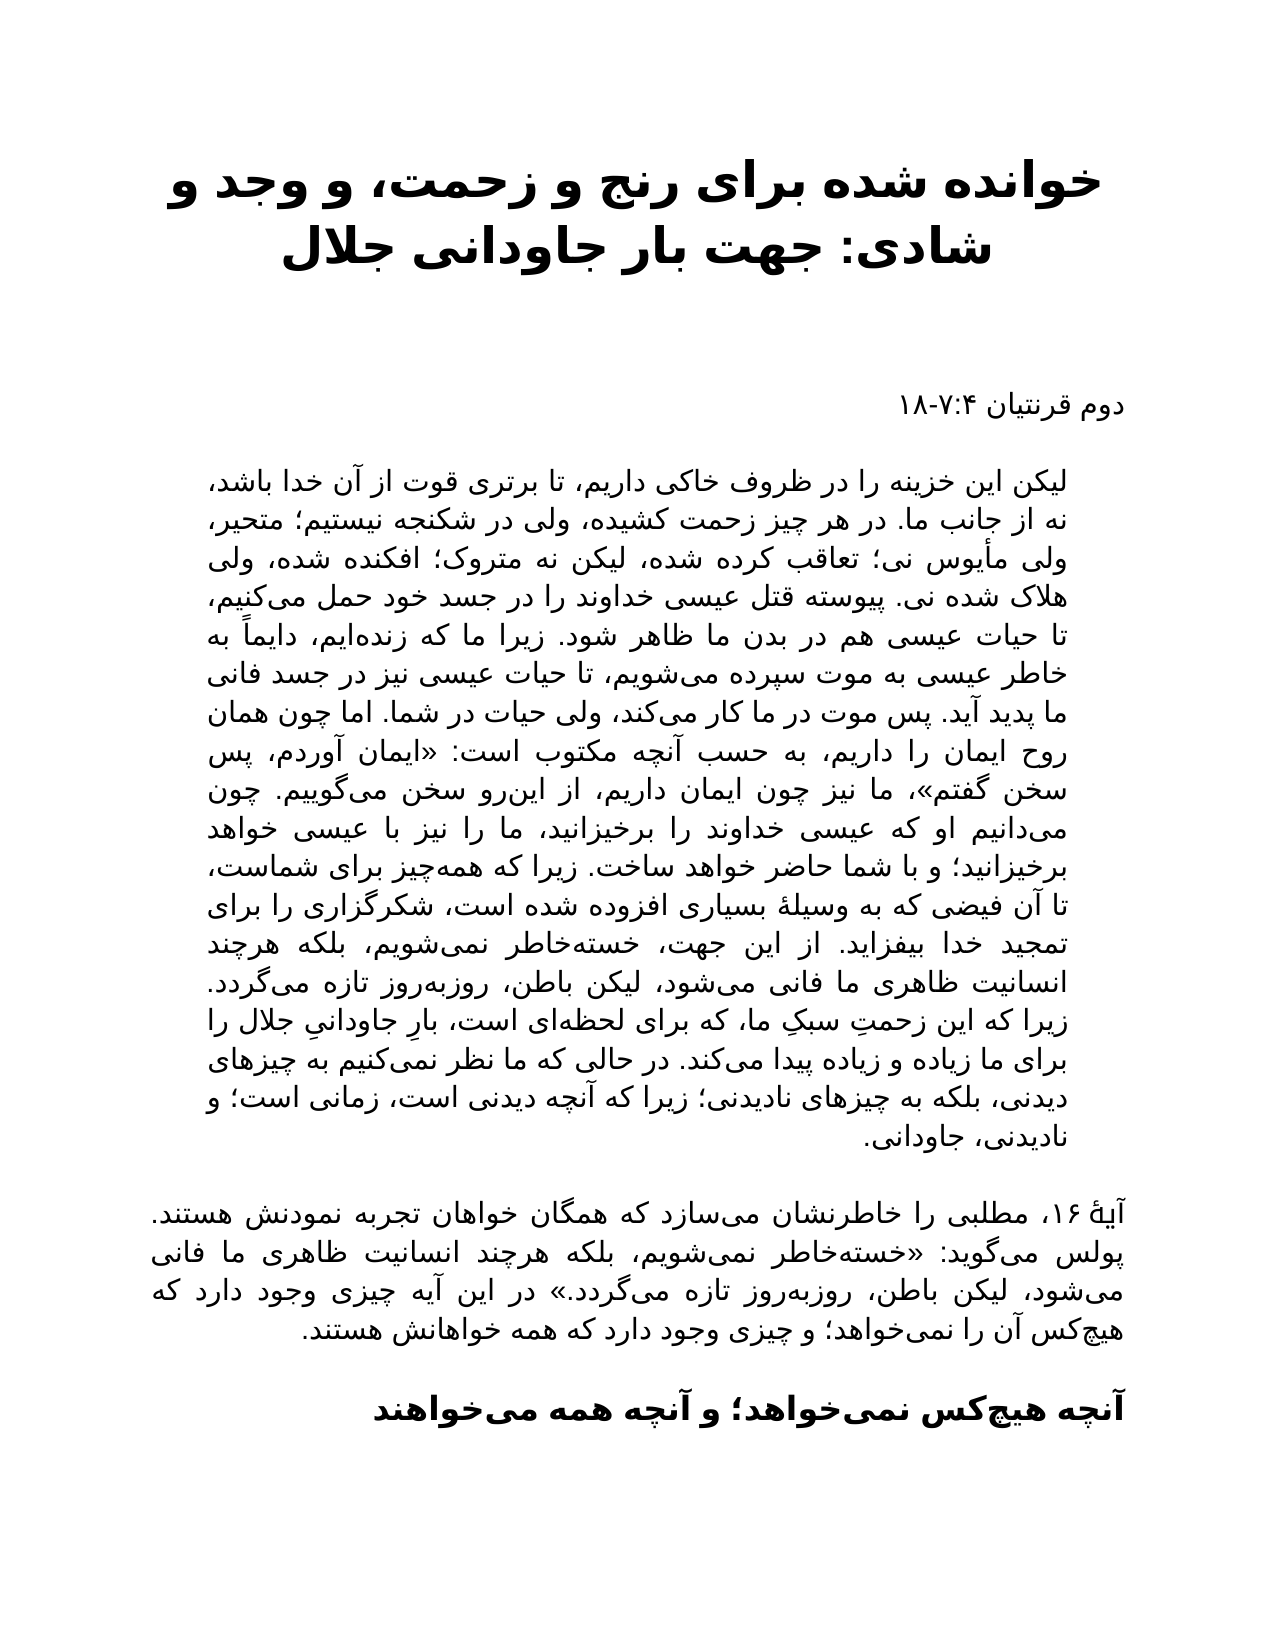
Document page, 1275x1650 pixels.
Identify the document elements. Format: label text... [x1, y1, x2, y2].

text دوم قرنتیان ۴:‏۷-‏۱۸ [150, 387, 1125, 420]
text آیۀ ۱۶، مطلبی را خاطرنشان می‌سازد که همگان خواهان تجربه نمودنش هستند. پولس می‌گوید: «خسته‌خاطر نمی‌شویم، بلکه هرچند انسانیت ظاهری ما فانی می‌شود، لیکن باطن، روز‌به‌روز تازه می‌گردد.» در این آیه چیزی وجود دارد که هیچ‌کس آن را نمی‌خواهد؛ و چیزی وجود دارد که همه خواهانش هستند. [150, 1196, 1125, 1345]
text آنچه هیچ‌کس نمی‌خواهد؛ و آنچه همه می‌خواهند [150, 1389, 1125, 1427]
text لیکن این خزینه را در ظروف خاکی داریم، تا برتری قوت از آن خدا باشد، نه از جانب ما. در هر چیز زحمت کشیده، ولی در شکنجه نیستیم؛ متحیر، ولی مأیوس نی؛ تعاقب کرده شده، لیکن نه متروک؛ افکنده شده، ولی هلاک شده نی. پیوسته قتل عیسی خداوند را در جسد خود حمل می‌کنیم، تا حیات عیسی هم در بدن ما ظاهر شود. زیرا ما که زنده‌ایم، دایماً به خاطر عیسی به موت سپرده می‌شویم، تا حیات عیسی نیز در جسد فانی ما پدید آید. پس موت در ما کار می‌کند، ولی حیات در شما. اما چون همان روح ایمان را داریم، به حسب آنچه مکتوب است: «ایمان آوردم، پس سخن گفتم»، ما نیز چون ایمان داریم، از این‌رو سخن می‌گوییم. چون می‌دانیم او که عیسی خداوند را برخیزانید، ما را نیز با عیسی خواهد برخیزانید؛ و با شما حاضر خواهد ساخت. زیرا که همه‌چیز برای شماست، تا آن فیضی که به وسیلۀ بسیاری افزوده شده است، شکرگزاری را برای تمجید خدا بیفزاید. از این جهت، خسته‌خاطر نمی‌شویم، بلکه هرچند انسانیت ظاهری ما فانی می‌شود، لیکن باطن، روز‌به‌روز تازه می‌گردد. زیرا که این زحمتِ سبکِ ما، که برای لحظه‌ای است، بارِ جاودانیِ جلال را برای ما زیاده و زیاده پیدا می‌کند. در حالی که ما نظر نمی‌کنیم به چیزهای دیدنی، بلکه به چیزهای نادیدنی؛ زیرا که آنچه دیدنی است، زمانی است؛ و نادیدنی، جاودانی. [206, 464, 1069, 1152]
text خوانده شده برای رنج و زحمت، و وجد و شادی: جهت بار جاودانی جلال [150, 150, 1125, 273]
